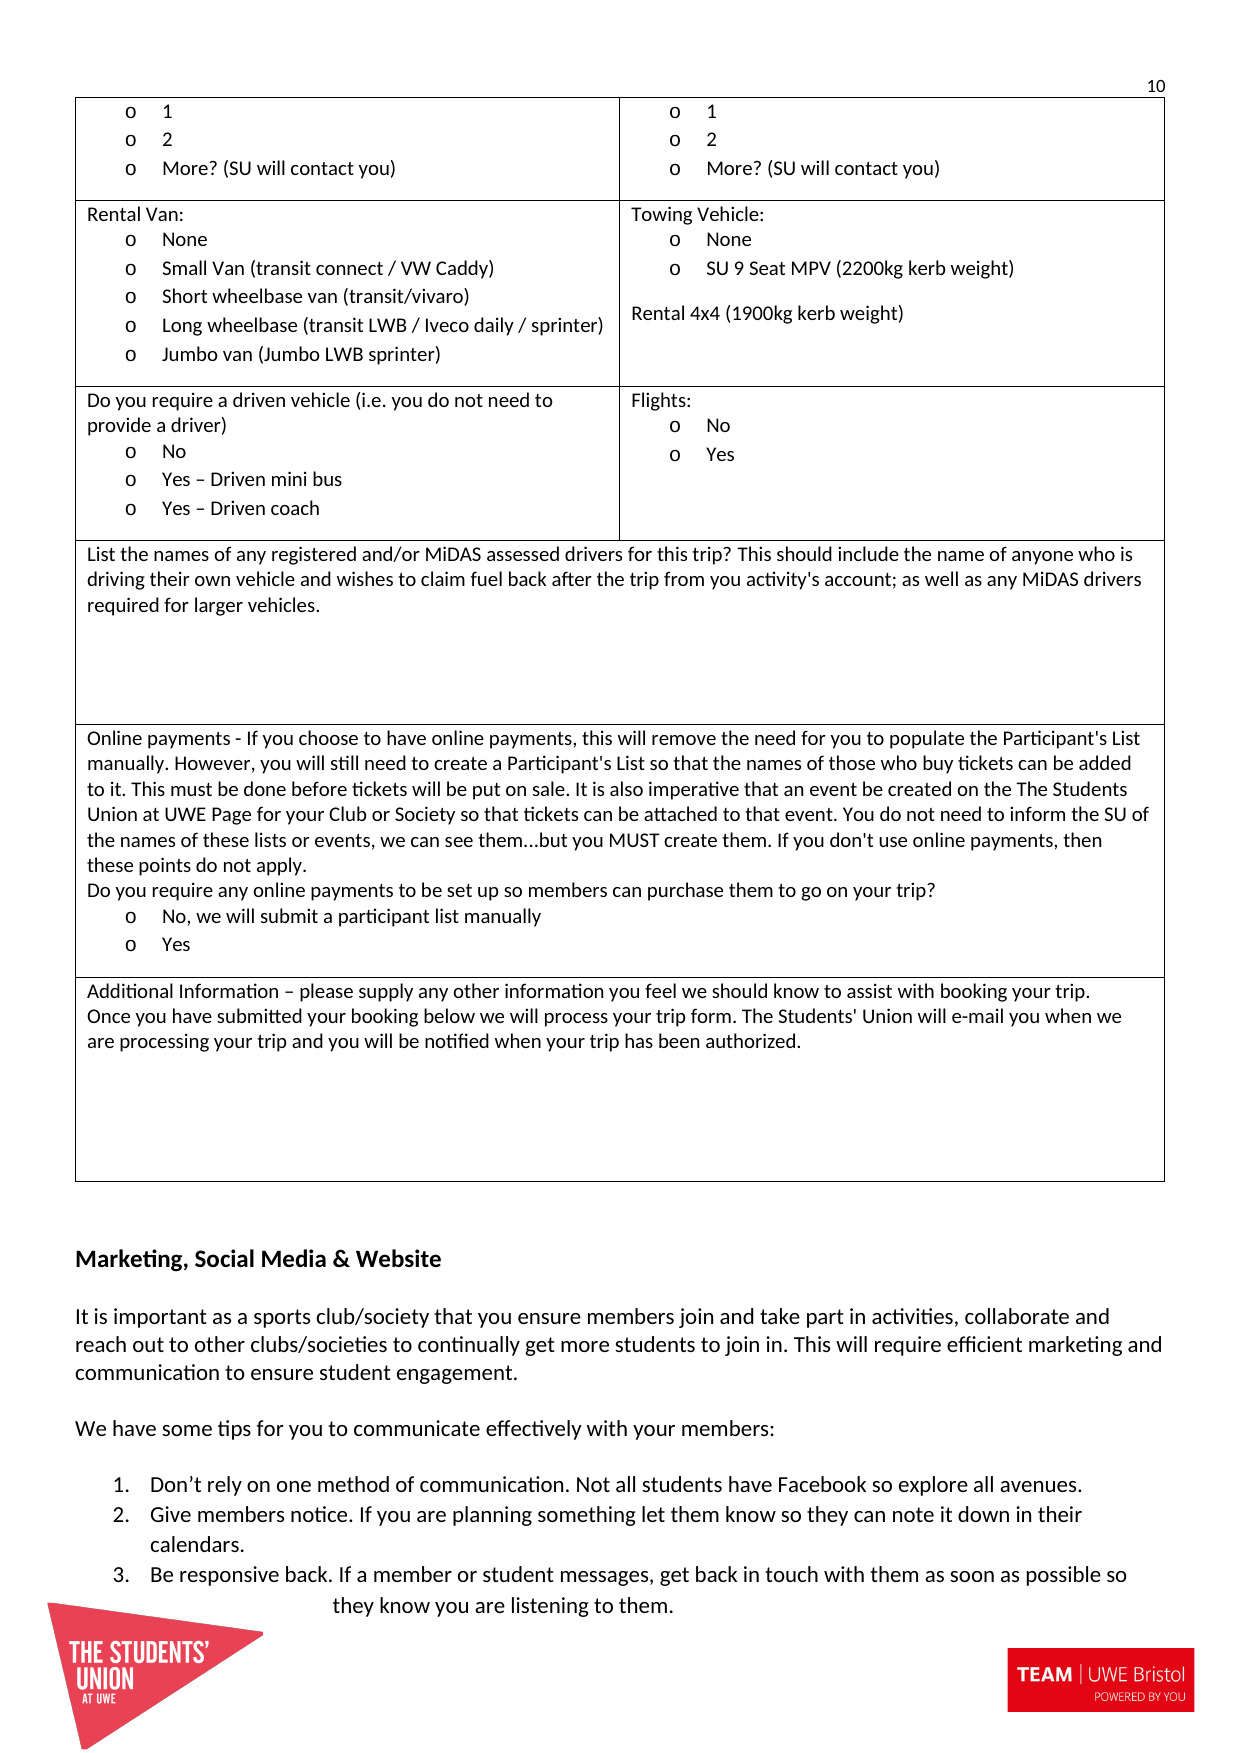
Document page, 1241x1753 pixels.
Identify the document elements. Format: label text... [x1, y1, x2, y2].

list Give members notice. If you are planning something let them know so they can note it down in their calendars. [112, 1500, 1165, 1558]
table_cell Rental Van: None Small Van (transit connect / VW Caddy) Short wheelbase van (transit/vivaro) Long wheelbase (transit LWB / Iveco daily / sprinter) Jumbo van (Jumbo LWB sprinter) [76, 201, 619, 386]
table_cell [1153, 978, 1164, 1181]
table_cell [620, 98, 1164, 200]
list Don’t rely on one method of communication. Not all students have Facebook so explore all avenues. [112, 1470, 1165, 1498]
table_cell Flights: No Yes [620, 387, 1164, 540]
table_cell Do you require a driven vehicle (i.e. you do not need to provide a driver) No Yes – Driven mini bus Yes – Driven coach [76, 387, 619, 540]
list Be responsive back. If a member or student messages, get back in touch with them as soon as possible so they know you are listening to them. [112, 1561, 1165, 1619]
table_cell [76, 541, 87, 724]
text We have some tips for you to communicate effectively with your members: [75, 1414, 1165, 1442]
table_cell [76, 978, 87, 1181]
picture [47, 1602, 263, 1750]
table_cell 9 seat MPV (SU if available, rental if not): None 1 2 More? (SU will contact you) [76, 98, 619, 200]
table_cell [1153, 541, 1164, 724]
text It is important as a sports club/society that you ensure members join and take part in activities, collaborate and reach out to other clubs/societies to continually get more students to join in. This will require efficient marketing and communication to ensure student engagement. [75, 1302, 1165, 1386]
table_cell Online payments - If you choose to have online payments, this will remove the need for you to populate the Participant's List manually. However, you will still need to create a Participant's List so that the names of those who buy tickets can be added to it. This must be done before tickets will be put on sale. It is also imperative that an event be created on the The Students Union at UWE Page for your Club or Society so that tickets can be attached to that event. You do not need to inform the SU of the names of these lists or events, we can see them...but you MUST create them. If you don't use online payments, then these points do not apply. Do you require any online payments to be set up so members can purchase them to go on your trip? No, we will submit a participant list manually Yes [76, 725, 1164, 977]
picture [1006, 1648, 1195, 1711]
table_cell Towing Vehicle: None SU 9 Seat MPV (2200kg kerb weight) Rental 4x4 (1900kg kerb weight) [620, 201, 1164, 386]
text Marketing, Social Media & Website [75, 1243, 1165, 1274]
